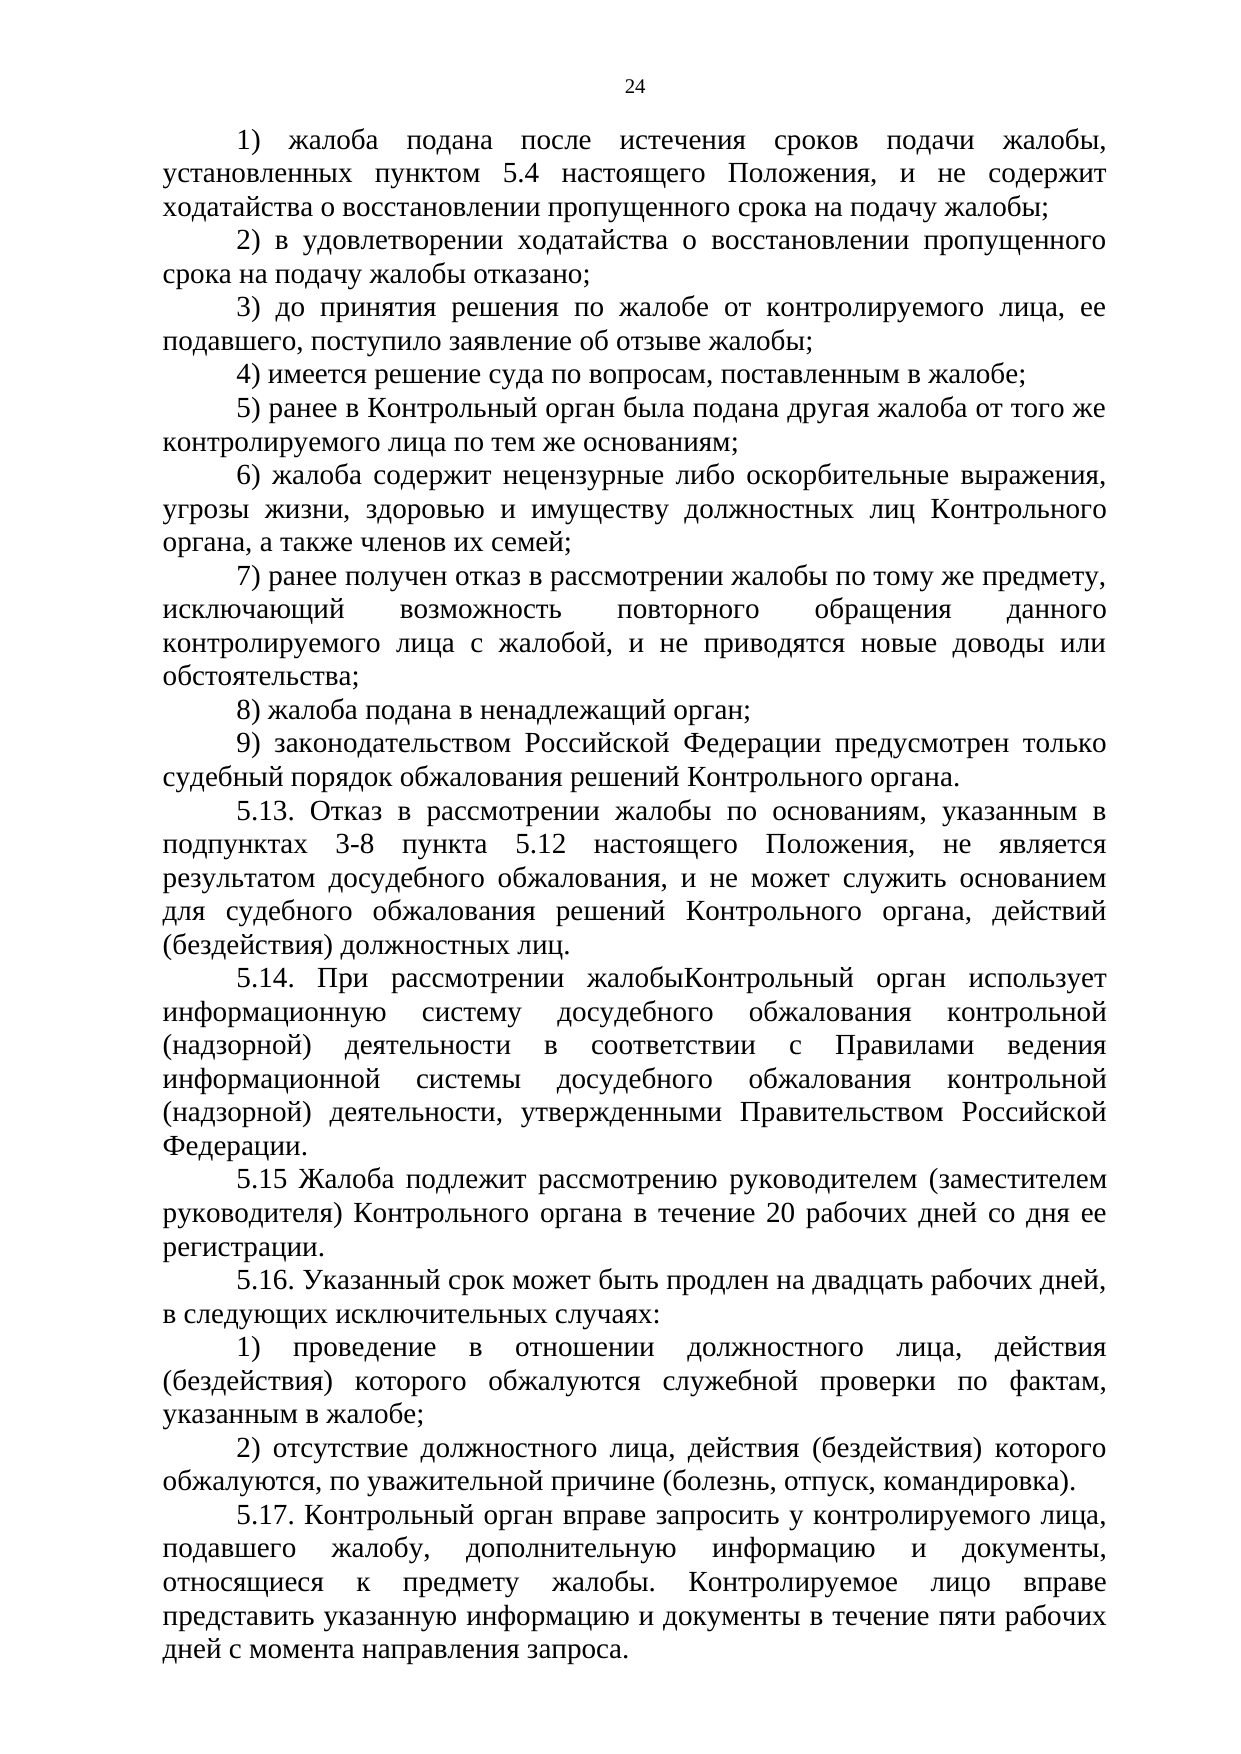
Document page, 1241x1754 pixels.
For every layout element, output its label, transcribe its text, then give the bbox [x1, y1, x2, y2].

text 8) жалоба подана в ненадлежащий орган; [162, 692, 1107, 726]
text 4) имеется решение суда по вопросам, поставленным в жалобе; [162, 357, 1107, 390]
list 5.14. При рассмотрении жалобыКонтрольный орган использует информационную систему досудебного обжалования контрольной (надзорной) деятельности в соответствии с Правилами ведения информационной системы досудебного обжалования контрольной (надзорной) деятельности, утвержденными Правительством Российской Федерации. [162, 960, 1107, 1162]
text 5) ранее в Контрольный орган была подана другая жалоба от того же контролируемого лица по тем же основаниям; [162, 390, 1107, 457]
text 5.15 Жалоба подлежит рассмотрению руководителем (заместителем руководителя) Контрольного органа в течение 20 рабочих дней со дня ее регистрации. [162, 1162, 1107, 1262]
list 5.17. Контрольный орган вправе запросить у контролируемого лица, подавшего жалобу, дополнительную информацию и документы, относящиеся к предмету жалобы. Контролируемое лицо вправе представить указанную информацию и документы в течение пяти рабочих дней с момента направления запроса. [162, 1497, 1107, 1665]
text 5.13. Отказ в рассмотрении жалобы по основаниям, указанным в подпунктах 3-8 пункта 5.12 настоящего Положения, не является результатом досудебного обжалования, и не может служить основанием для судебного обжалования решений Контрольного органа, действий (бездействия) должностных лиц. [162, 793, 1107, 960]
text 9) законодательством Российской Федерации предусмотрен только судебный порядок обжалования решений Контрольного органа. [162, 726, 1107, 793]
text 1) проведение в отношении должностного лица, действия (бездействия) которого обжалуются служебной проверки по фактам, указанным в жалобе; [162, 1329, 1107, 1430]
text 2) в удовлетворении ходатайства о восстановлении пропущенного срока на подачу жалобы отказано; [162, 222, 1107, 289]
text 1) жалоба подана после истечения сроков подачи жалобы, установленных пунктом 5.4 настоящего Положения, и не содержит ходатайства о восстановлении пропущенного срока на подачу жалобы; [162, 122, 1107, 222]
text 3) до принятия решения по жалобе от контролируемого лица, ее подавшего, поступило заявление об отзыве жалобы; [162, 289, 1107, 357]
text 6) жалоба содержит нецензурные либо оскорбительные выражения, угрозы жизни, здоровью и имуществу должностных лиц Контрольного органа, а также членов их семей; [162, 457, 1107, 558]
text 5.16. Указанный срок может быть продлен на двадцать рабочих дней, в следующих исключительных случаях: [162, 1262, 1107, 1329]
text 2) отсутствие должностного лица, действия (бездействия) которого обжалуются, по уважительной причине (болезнь, отпуск, командировка). [162, 1430, 1107, 1497]
text 7) ранее получен отказ в рассмотрении жалобы по тому же предмету, исключающий возможность повторного обращения данного контролируемого лица с жалобой, и не приводятся новые доводы или обстоятельства; [162, 558, 1107, 692]
